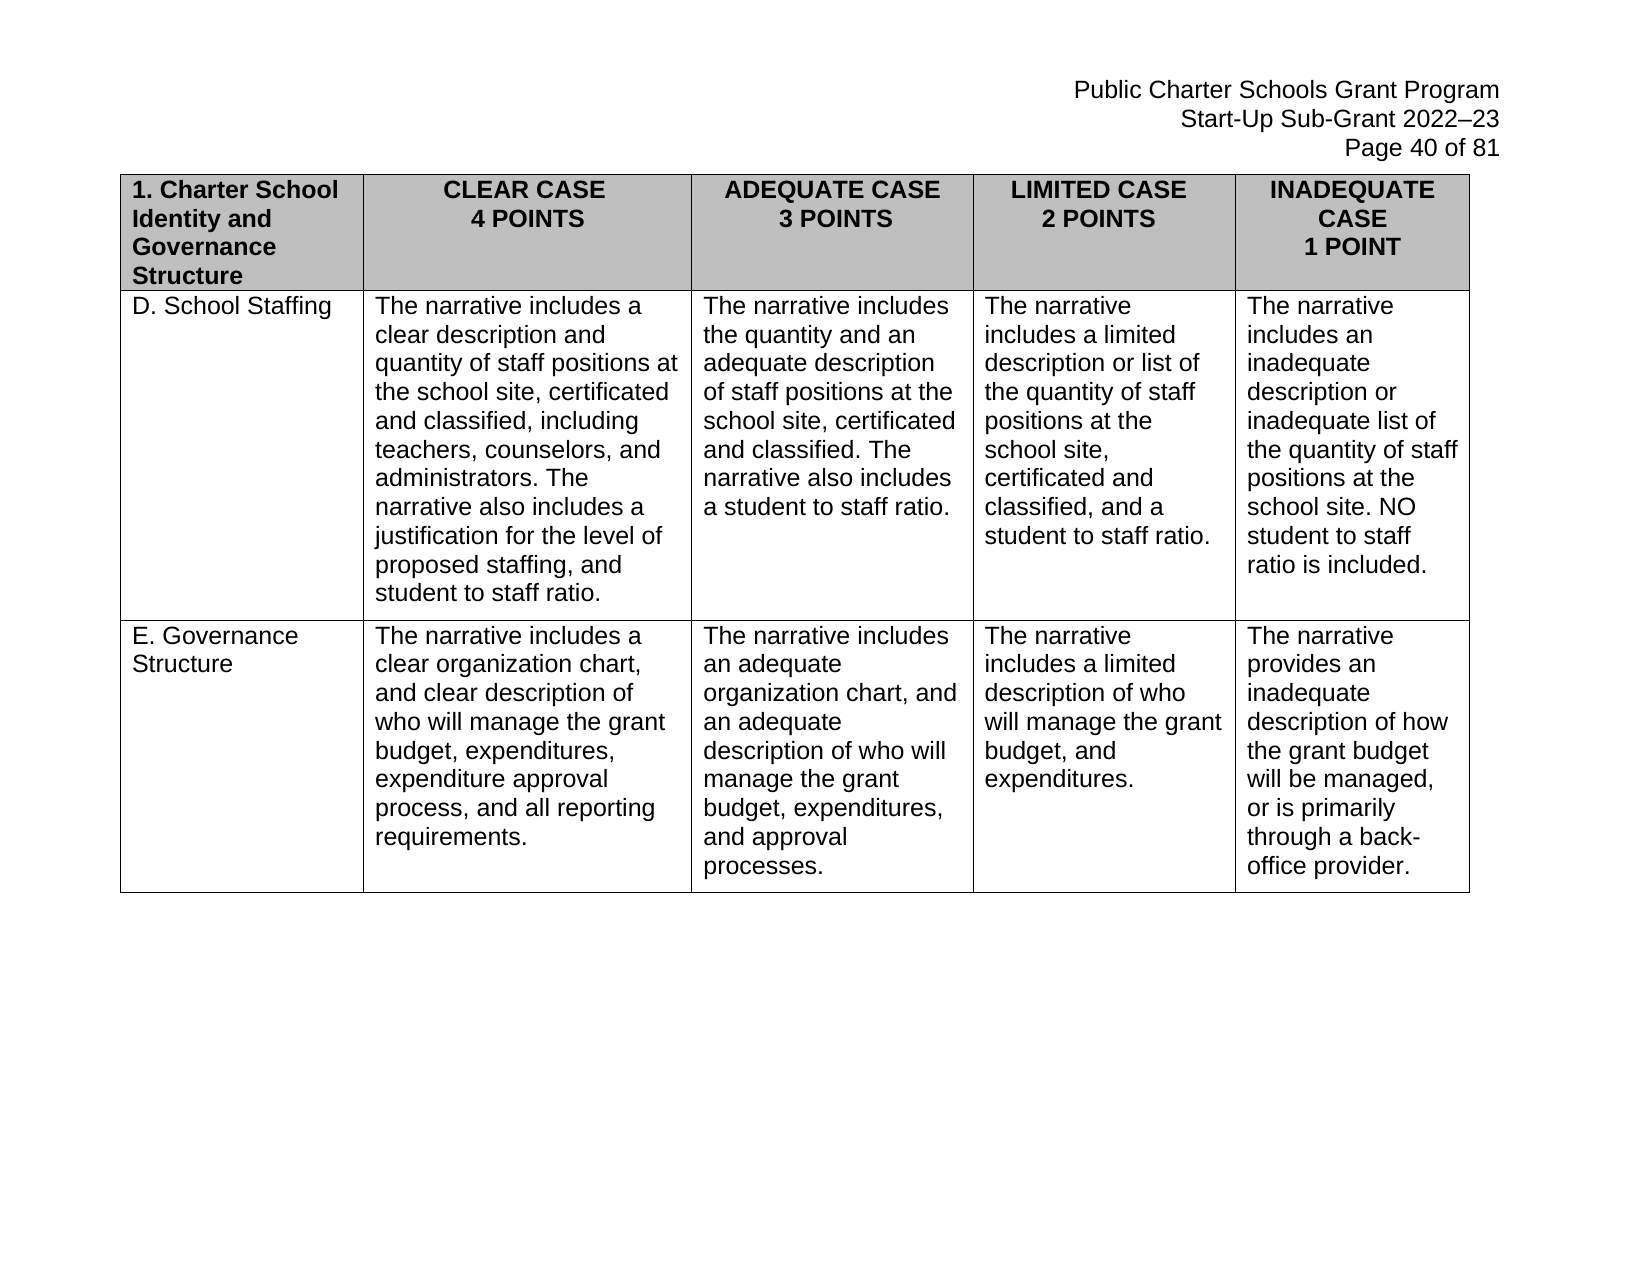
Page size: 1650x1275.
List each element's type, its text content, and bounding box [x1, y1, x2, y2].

table_cell The narrative includes a limited description or list of the quantity of staff positions at the school site, certificated and classified, and a student to staff ratio. [974, 291, 1235, 619]
table_cell The narrative includes the quantity and an adequate description of staff positions at the school site, certificated and classified. The narrative also includes a student to staff ratio. [692, 291, 973, 619]
table_cell E. Governance Structure [121, 621, 363, 892]
table_header 1. Charter School Identity and Governance Structure [121, 175, 363, 290]
table_header CLEAR CASE 4 POINTS [364, 175, 691, 290]
table_cell The narrative includes an adequate organization chart, and an adequate description of who will manage the grant budget, expenditures, and approval processes. [692, 621, 973, 892]
table_cell The narrative includes a limited description of who will manage the grant budget, and expenditures. [974, 621, 1235, 892]
table_header INADEQUATE CASE 1 POINT [1236, 175, 1469, 290]
table_cell The narrative provides an inadequate description of how the grant budget will be managed, or is primarily through a back-office provider. [1236, 621, 1469, 892]
table_header LIMITED CASE 2 POINTS [974, 175, 1235, 290]
table_cell D. School Staffing [121, 291, 363, 619]
table_cell The narrative includes a clear description and quantity of staff positions at the school site, certificated and classified, including teachers, counselors, and administrators. The narrative also includes a justification for the level of proposed staffing, and student to staff ratio. [364, 291, 691, 619]
table_cell The narrative includes a clear organization chart, and clear description of who will manage the grant budget, expenditures, expenditure approval process, and all reporting requirements. [364, 621, 691, 892]
table_cell The narrative includes an inadequate description or inadequate list of the quantity of staff positions at the school site. NO student to staff ratio is included. [1236, 291, 1469, 619]
table_header ADEQUATE CASE 3 POINTS [692, 175, 973, 290]
